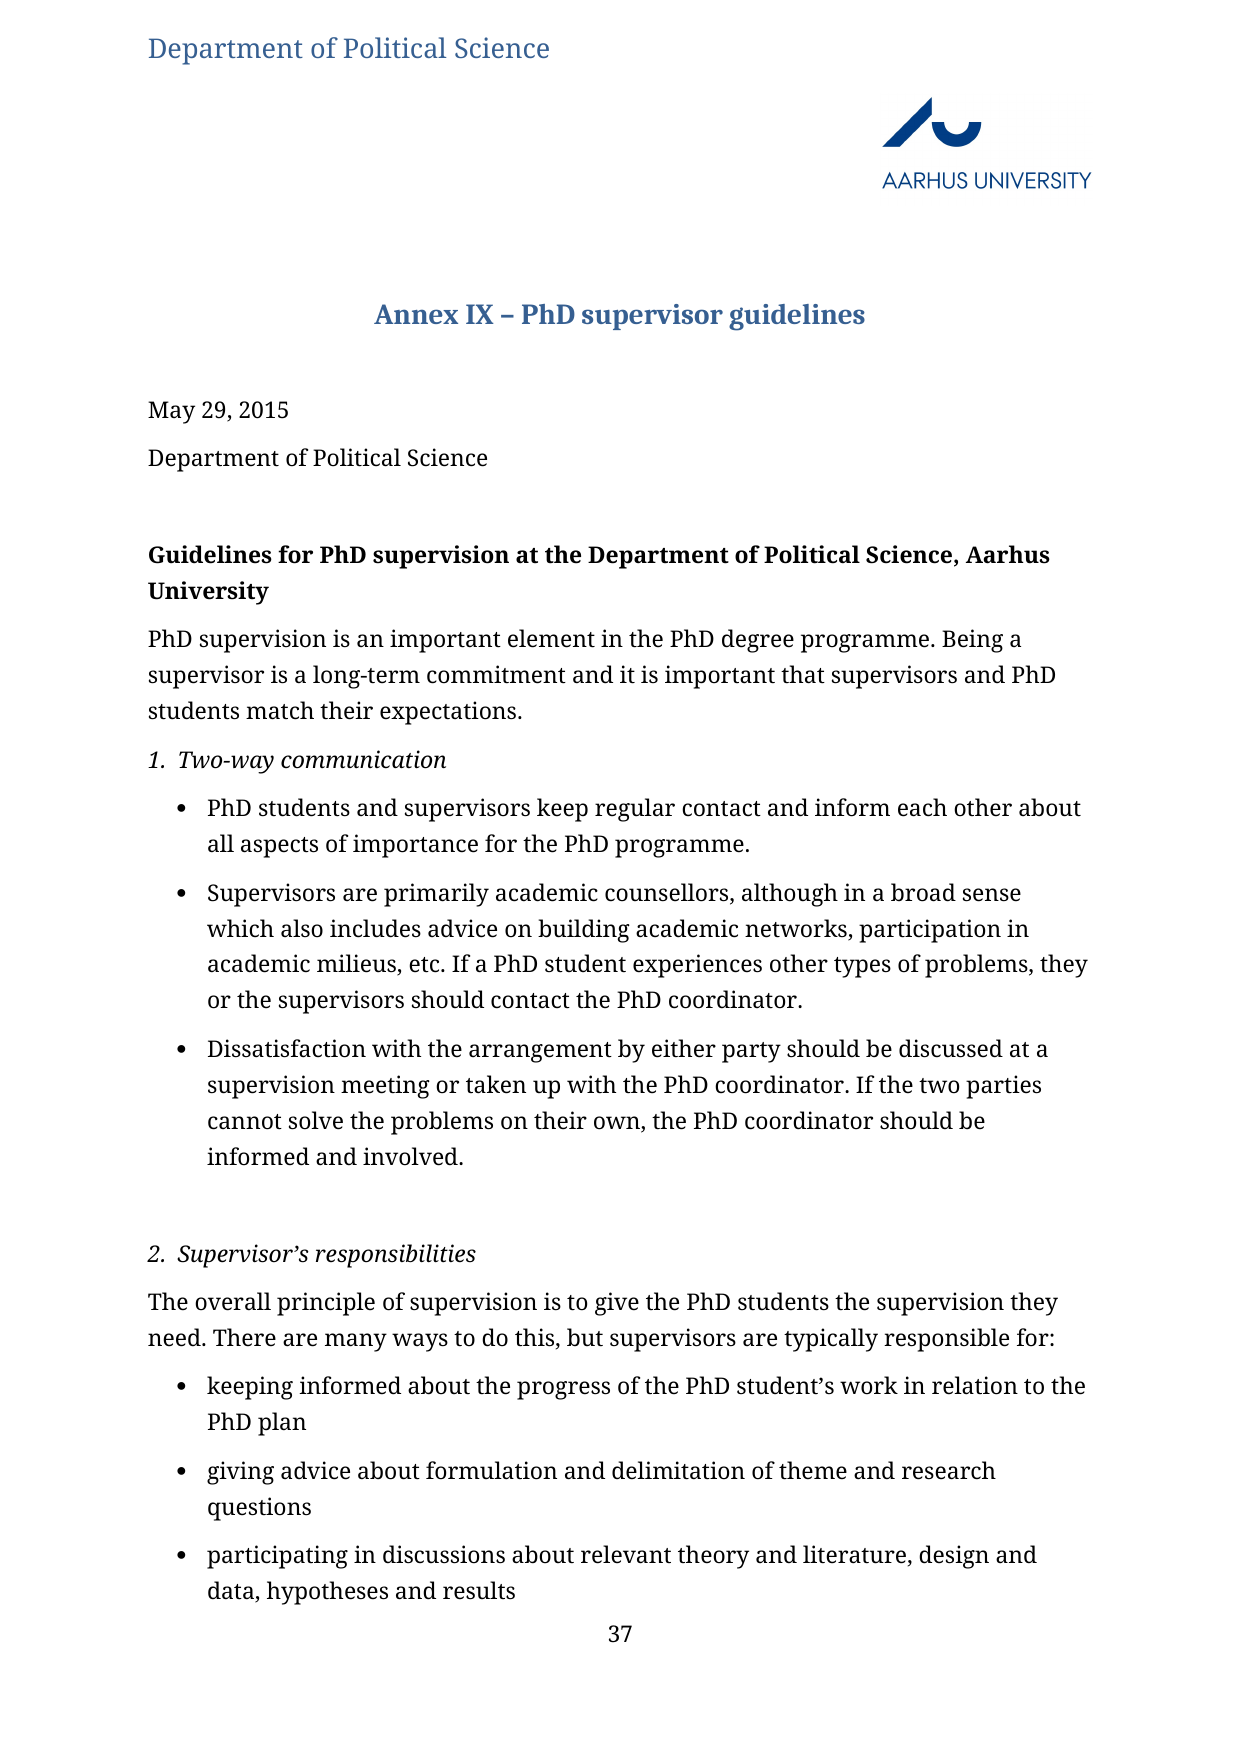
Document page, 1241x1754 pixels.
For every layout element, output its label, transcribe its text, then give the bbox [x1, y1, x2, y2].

text 2. Supervisor’s responsibilities [148, 1237, 1092, 1269]
text Department of Political Science [148, 442, 1092, 473]
text May 29, 2015 [148, 394, 1092, 425]
text Guidelines for PhD supervision at the Department of Political Science, Aarhus University [148, 539, 1092, 606]
text PhD supervision is an important element in the PhD degree programme. Being a supervisor is a long-term commitment and it is important that supervisors and PhD students match their expectations. [148, 623, 1092, 727]
subtitle Annex IX – PhD supervisor guidelines [148, 260, 1092, 332]
list keeping informed about the progress of the PhD student’s work in relation to the PhD plan [177, 1370, 1092, 1437]
picture [880, 93, 1093, 206]
text The overall principle of supervision is to give the PhD students the supervision they need. There are many ways to do this, but supervisors are typically responsible for: [148, 1286, 1092, 1353]
list Dissatisfaction with the arrangement by either party should be discussed at a supervision meeting or taken up with the PhD coordinator. If the two parties cannot solve the problems on their own, the PhD coordinator should be informed and involved. [177, 1033, 1092, 1172]
list giving advice about formulation and delimitation of theme and research questions [177, 1455, 1092, 1522]
list PhD students and supervisors keep regular contact and inform each other about all aspects of importance for the PhD programme. [177, 792, 1092, 859]
list participating in discussions about relevant theory and literature, design and data, hypotheses and results [177, 1539, 1092, 1606]
list Supervisors are primarily academic counsellors, although in a broad sense which also includes advice on building academic networks, participation in academic milieus, etc. If a PhD student experiences other types of problems, they or the supervisors should contact the PhD coordinator. [177, 877, 1092, 1016]
text 1. Two-way communication [148, 744, 1092, 775]
